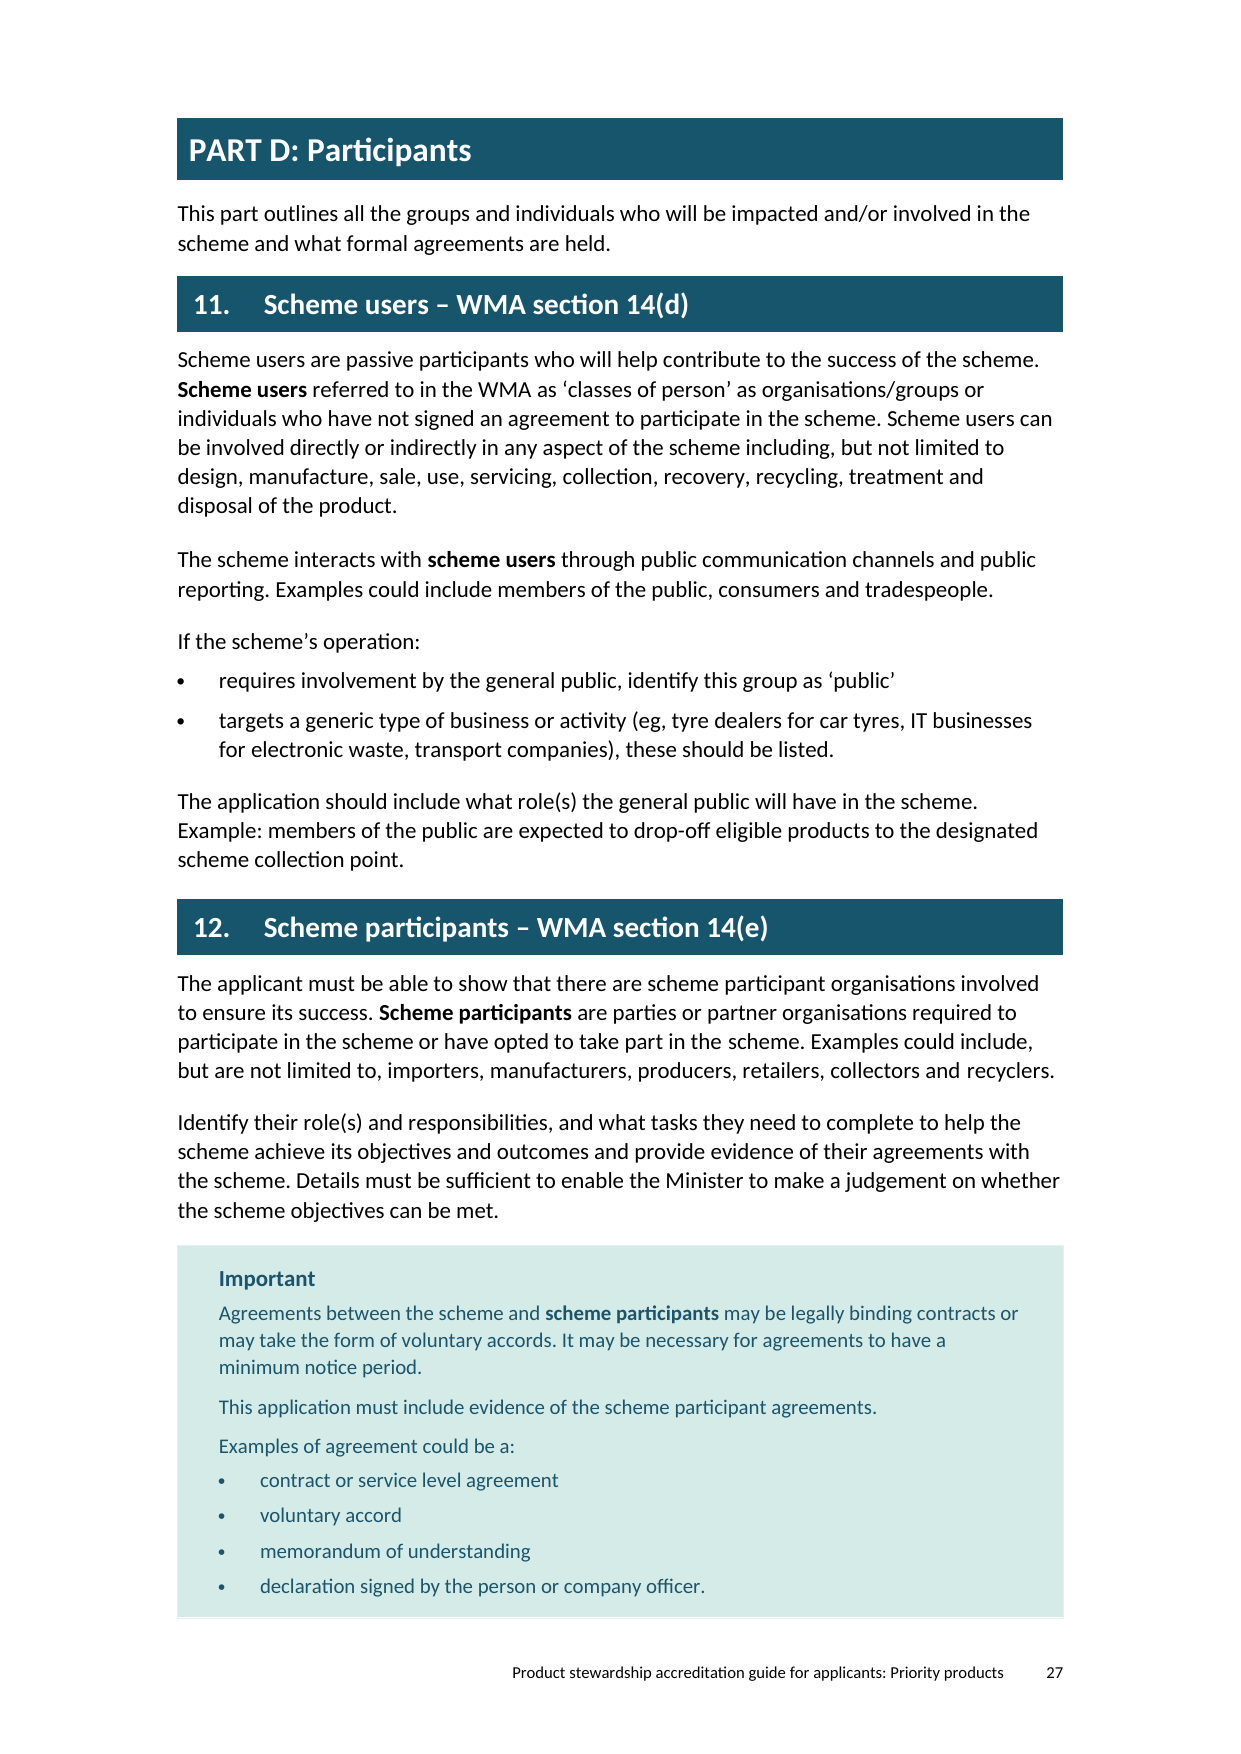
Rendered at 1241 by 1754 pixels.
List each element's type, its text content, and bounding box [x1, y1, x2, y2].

text The applicant must be able to show that there are scheme participant organisations involved to ensure its success. Scheme participants are parties or partner organisations required to participate in the scheme or have opted to take part in the scheme. Examples could include, but are not limited to, importers, manufacturers, producers, retailers, collectors and recyclers. [177, 968, 1063, 1084]
text If the scheme’s operation: [177, 626, 1063, 655]
text Identify their role(s) and responsibilities, and what tasks they need to complete to help the scheme achieve its objectives and outcomes and provide evidence of their agreements with the scheme. Details must be sufficient to enable the Minister to make a judgement on whether the scheme objectives can be met. [177, 1107, 1063, 1224]
table_header Scheme participants – WMA section 14(e) [177, 899, 1063, 955]
text This part outlines all the groups and individuals who will be impacted and/or involved in the scheme and what formal agreements are held. [177, 198, 1063, 257]
text Scheme users are passive participants who will help contribute to the success of the scheme. Scheme users referred to in the WMA as ‘classes of person’ as organisations/groups or individuals who have not signed an agreement to participate in the scheme. Scheme users can be involved directly or indirectly in any aspect of the scheme including, but not limited to design, manufacture, sale, use, servicing, collection, recovery, recycling, treatment and disposal of the product. [177, 344, 1063, 519]
text targets a generic type of business or activity (eg, tyre dealers for car tyres, IT businesses for electronic waste, transport companies), these should be listed. [177, 705, 1063, 763]
table_header Important Agreements between the scheme and scheme participants may be legally binding contracts or may take the form of voluntary accords. It may be necessary for agreements to have a minimum notice period. This application must include evidence of the scheme participant agreements. Examples of agreement could be a: contract or service level agreement voluntary accord memorandum of understanding declaration signed by the person or company officer. [178, 1246, 1063, 1617]
text requires involvement by the general public, identify this group as ‘public’ [177, 665, 1063, 694]
text The application should include what role(s) the general public will have in the scheme. Example: members of the public are expected to drop-off eligible products to the designated scheme collection point. [177, 786, 1063, 874]
text The scheme interacts with scheme users through public communication channels and public reporting. Examples could include members of the public, consumers and tradespeople. [177, 544, 1063, 603]
table_header PART D: Participants [177, 118, 1063, 180]
table_header Scheme users – WMA section 14(d) [177, 276, 1063, 332]
